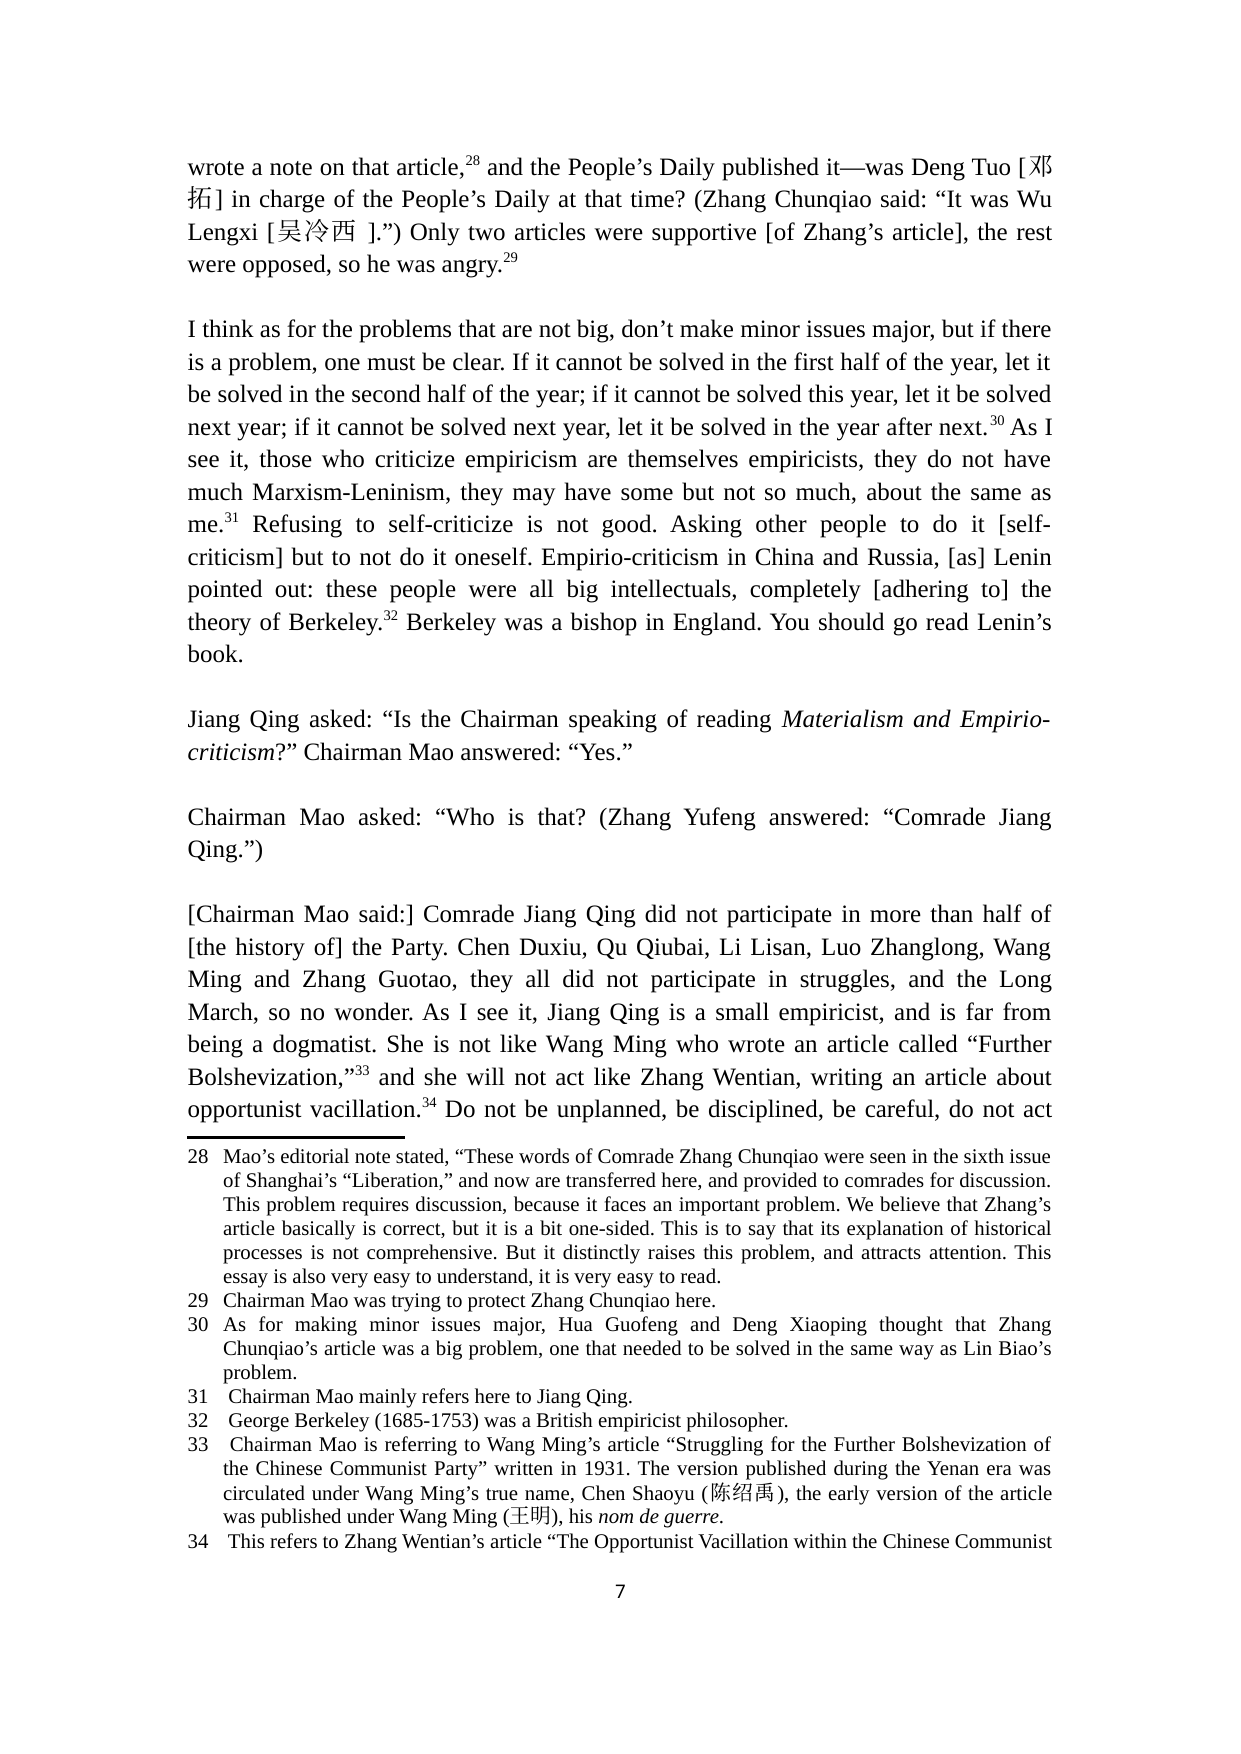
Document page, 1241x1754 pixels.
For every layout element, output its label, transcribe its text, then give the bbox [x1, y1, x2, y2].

text Jiang Qing asked: “Is the Chairman speaking of reading Materialism and Empirio-criticism?” Chairman Mao answered: “Yes.” [187, 702, 1053, 767]
text Chairman Mao asked: “Who is that? (Zhang Yufeng answered: “Comrade Jiang Qing.”) [187, 800, 1053, 865]
text I need to take responsibility, I made a mistake. I did not see Chunqiao’s article in that way. Chunqiao wrote the article with reason, was it not because he had written [such] articles in 1958? I did not know him during that period, it seems I didn’t, (Zhang Chunqiao said: “We met once”) did not, I don’t have a recollection [of meeting]. I wrote a note on that article, and the People’s Daily published it—was Deng Tuo [邓拓] in charge of the People’s Daily at that time? (Zhang Chunqiao said: “It was Wu Lengxi [吴冷西 ].”) Only two articles were supportive [of Zhang’s article], the rest were opposed, so he was angry. [187, 150, 1053, 280]
text I think as for the problems that are not big, don’t make minor issues major, but if there is a problem, one must be clear. If it cannot be solved in the first half of the year, let it be solved in the second half of the year; if it cannot be solved this year, let it be solved next year; if it cannot be solved next year, let it be solved in the year after next. As I see it, those who criticize empiricism are themselves empiricists, they do not have much Marxism-Leninism, they may have some but not so much, about the same as me. Refusing to self-criticize is not good. Asking other people to do it [self-criticism] but to not do it oneself. Empirio-criticism in China and Russia, [as] Lenin pointed out: these people were all big intellectuals, completely [adhering to] the theory of Berkeley. Berkeley was a bishop in England. You should go read Lenin’s book. [187, 312, 1053, 670]
text [Chairman Mao said:] Comrade Jiang Qing did not participate in more than half of [the history of] the Party. Chen Duxiu, Qu Qiubai, Li Lisan, Luo Zhanglong, Wang Ming and Zhang Guotao, they all did not participate in struggles, and the Long March, so no wonder. As I see it, Jiang Qing is a small empiricist, and is far from being a dogmatist. She is not like Wang Ming who wrote an article called “Further Bolshevization,” and she will not act like Zhang Wentian, writing an article about opportunist vacillation. Do not be unplanned, be disciplined, be careful, do not act all on one’s own, have discussions with the Politburo. If there is an opinion, discuss it within the Politburo, have it printed into documents and distributed with the name of the Central Committee, do not use individual authorship, for example, and also do not use my name, I never send out any material. I was on leave for ten months this time, and I did not make speeches, I did not publish any opinion, for the Central Committee did not request me to do so. I was outside recuperating, part of the time I recuperated, and during the other part I listened to [people reading] documents, everyday an airplane sent in documents. Now God still hasn’t taken me away, I can still think, listen, speak, and even write if I cannot speak. I can still eat and sleep. [187, 897, 1053, 1125]
